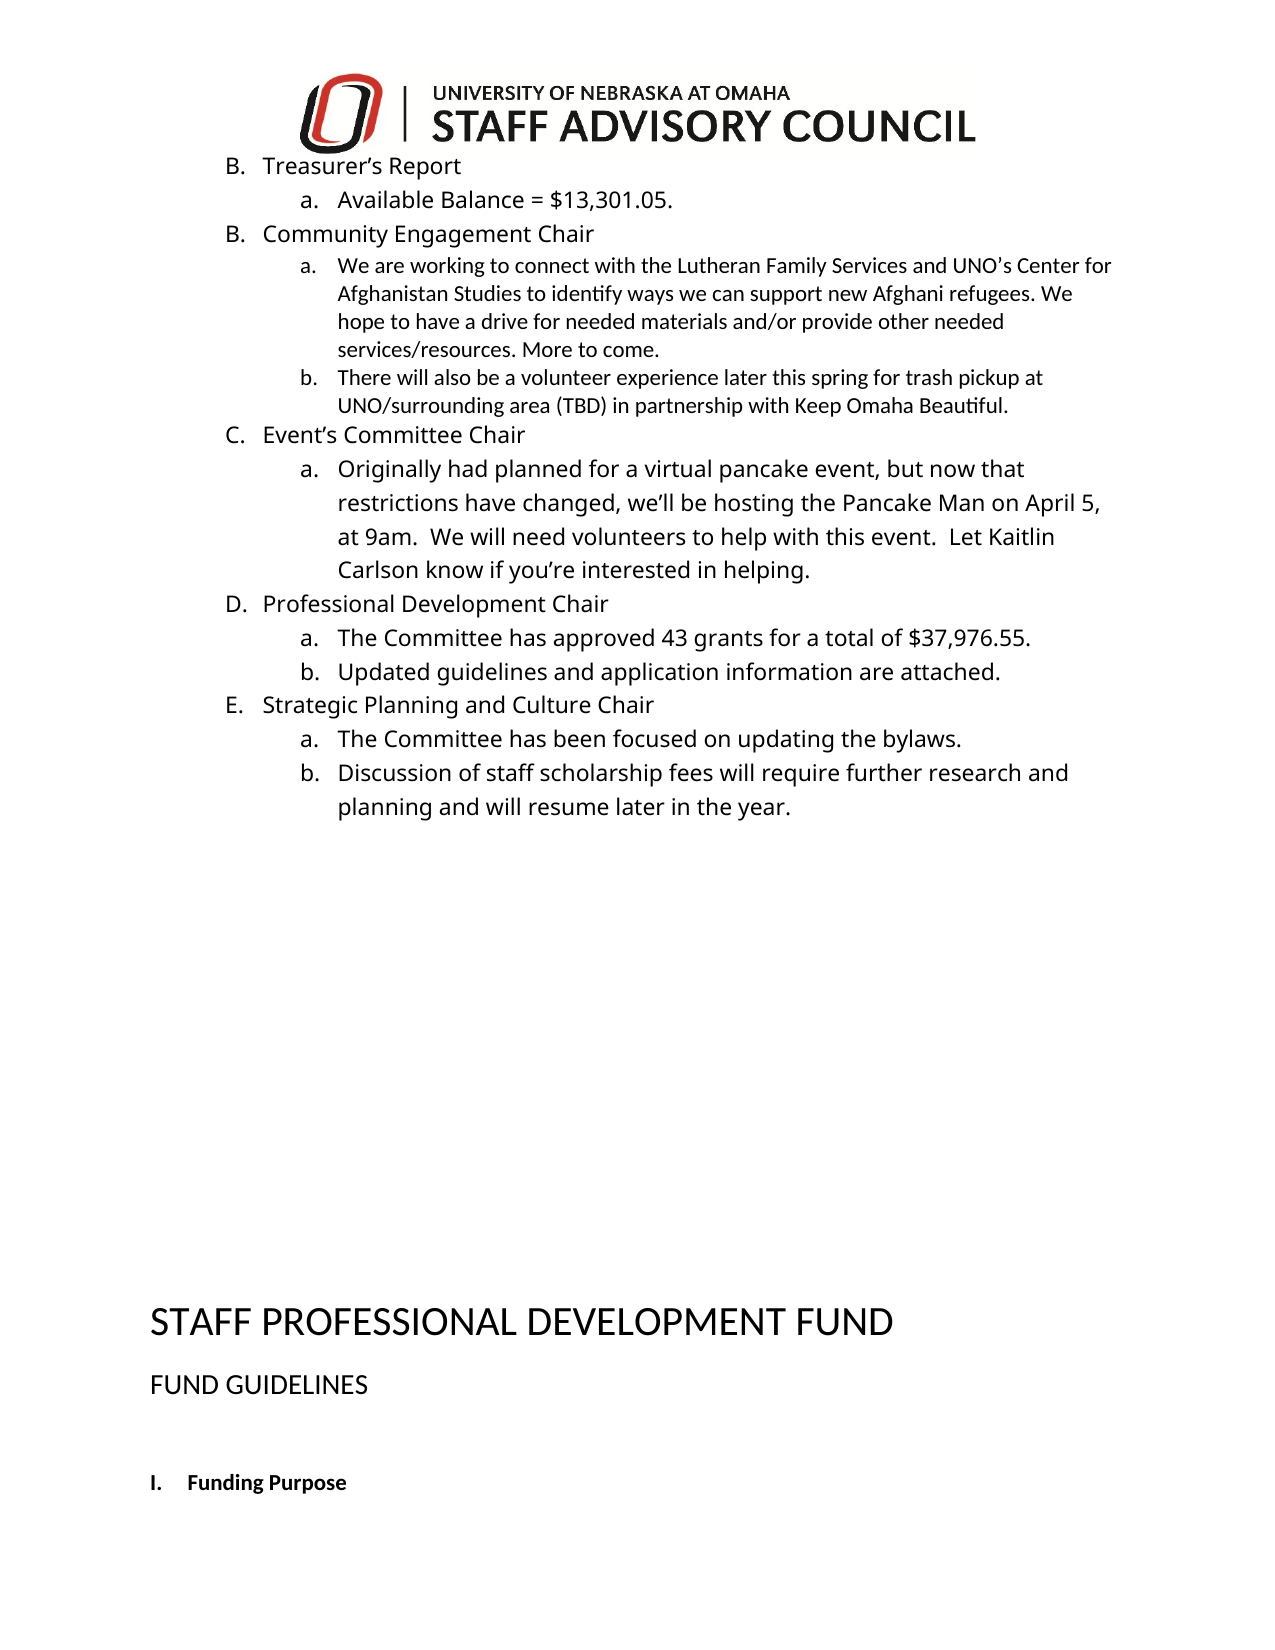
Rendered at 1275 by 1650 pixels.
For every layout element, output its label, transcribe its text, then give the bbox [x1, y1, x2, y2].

list Funding Purpose [150, 1468, 1125, 1496]
list Professional Development Chair [225, 588, 1125, 619]
list We are working to connect with the Lutheran Family Services and UNO’s Center for Afghanistan Studies to identify ways we can support new Afghani refugees. We hope to have a drive for needed materials and/or provide other needed services/resources. More to come. [300, 251, 1125, 363]
list Community Engagement Chair [225, 217, 1125, 249]
list Event’s Committee Chair [225, 419, 1125, 451]
list Strategic Planning and Culture Chair [225, 689, 1125, 721]
list There will also be a volunteer experience later this spring for trash pickup at UNO/surrounding area (TBD) in partnership with Keep Omaha Beautiful. [300, 363, 1125, 419]
list Available Balance = $13,301.05. [300, 184, 1125, 215]
list The Committee has approved 43 grants for a total of $37,976.55. [300, 622, 1125, 653]
list Discussion of staff scholarship fees will require further research and planning and will resume later in the year. [300, 757, 1125, 822]
list Originally had planned for a virtual pancake event, but now that restrictions have changed, we’ll be hosting the Pancake Man on April 5, at 9am. We will need volunteers to help with this event. Let Kaitlin Carlson know if you’re interested in helping. [300, 453, 1125, 586]
text FUND GUIDELINES [150, 1366, 1125, 1402]
list Updated guidelines and application information are attached. [300, 656, 1125, 687]
list The Committee has been focused on updating the bylaws. [300, 723, 1125, 754]
text STAFF PROFESSIONAL DEVELOPMENT FUND [150, 1295, 1125, 1346]
picture [299, 73, 976, 150]
list Treasurer’s Report [225, 150, 1125, 181]
